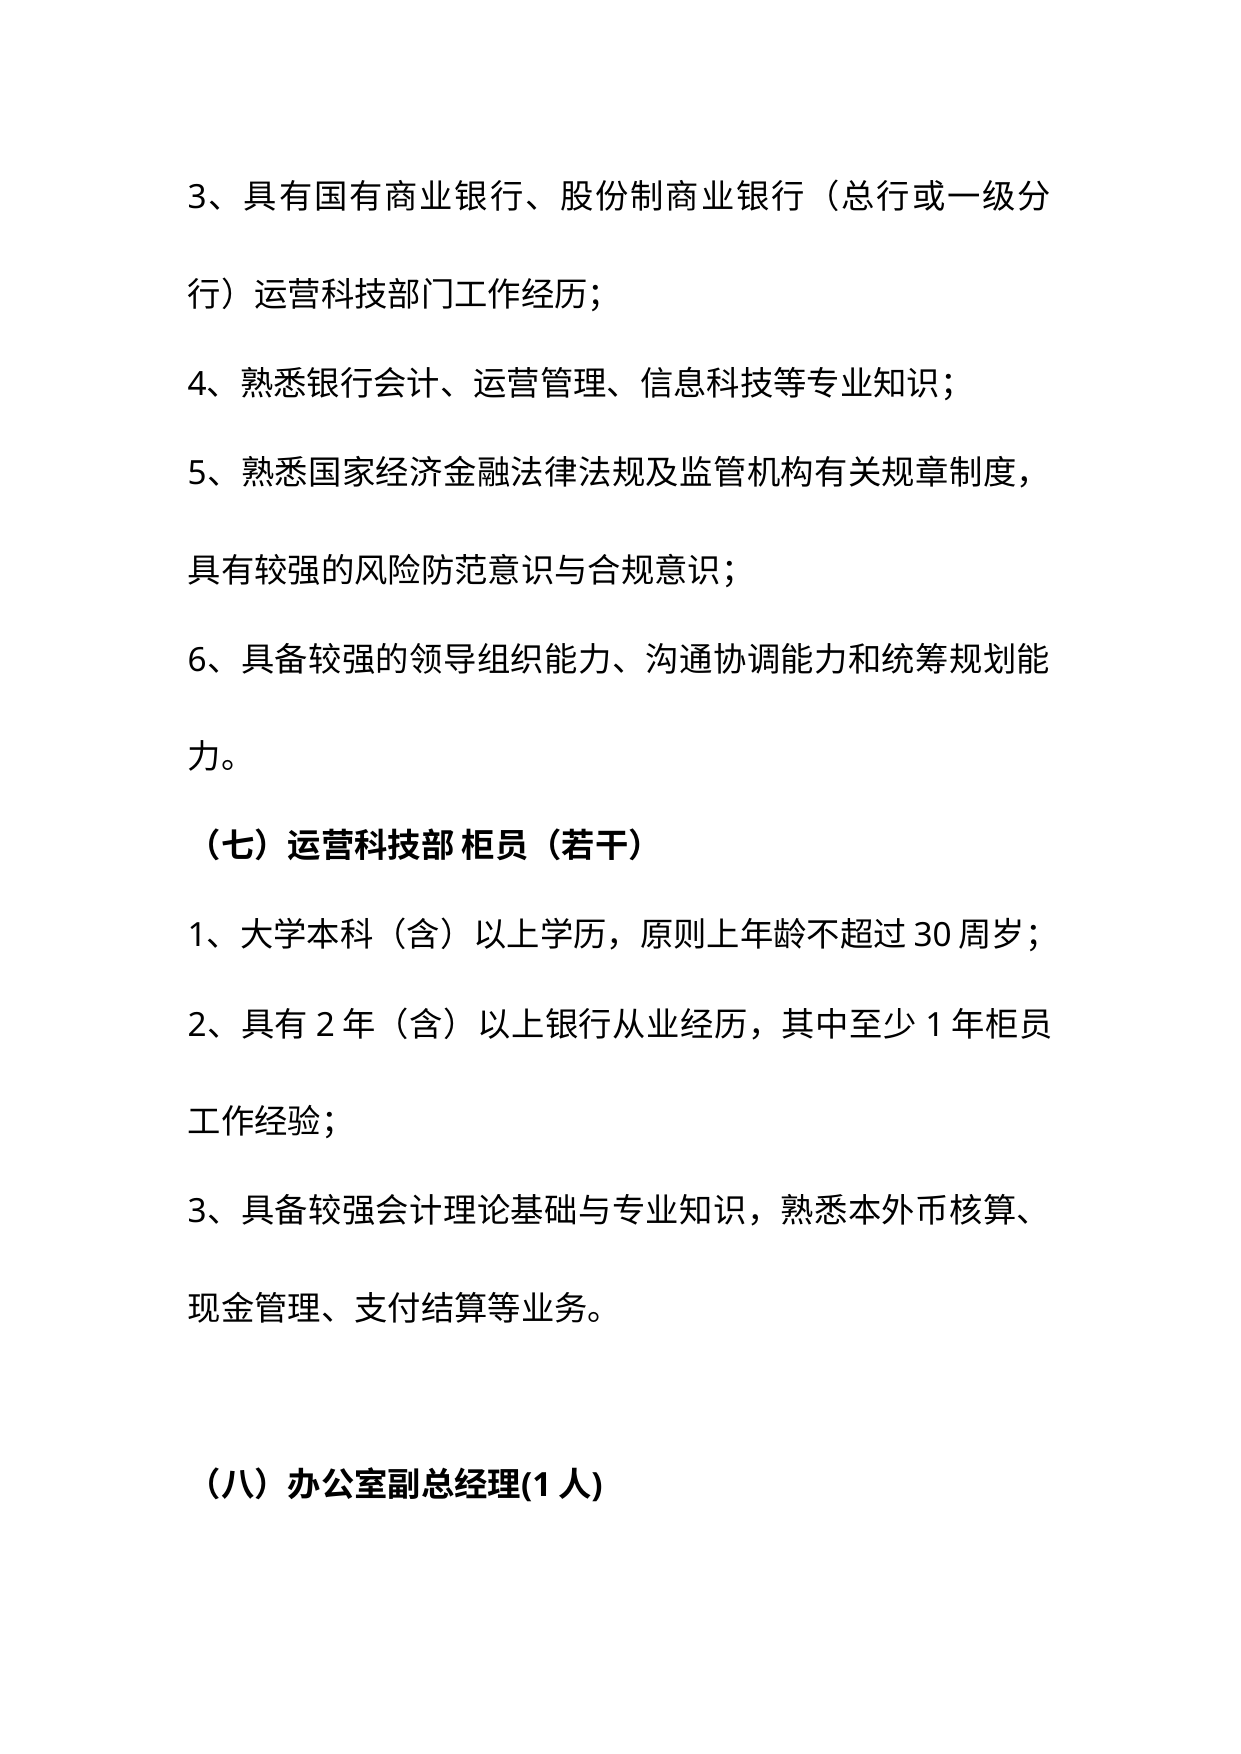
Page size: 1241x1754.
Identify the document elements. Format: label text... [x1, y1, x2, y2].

text 5、熟悉国家经济金融法律法规及监管机构有关规章制度，具有较强的风险防范意识与合规意识； [187, 438, 1053, 600]
text 3、具备较强会计理论基础与专业知识，熟悉本外币核算、现金管理、支付结算等业务。 [187, 1176, 1053, 1338]
text 4、熟悉银行会计、运营管理、信息科技等专业知识； [187, 348, 1053, 413]
text 2、具有2年（含）以上银行从业经历，其中至少1年柜员工作经验； [187, 989, 1053, 1152]
text （八）办公室副总经理(1人) [187, 1450, 1053, 1515]
text 1、大学本科（含）以上学历，原则上年龄不超过30周岁； [187, 900, 1053, 965]
text 6、具备较强的领导组织能力、沟通协调能力和统筹规划能力。 [187, 624, 1053, 787]
text 3、具有国有商业银行、股份制商业银行（总行或一级分行）运营科技部门工作经历； [187, 162, 1053, 324]
text （七）运营科技部 柜员（若干） [187, 811, 1053, 876]
